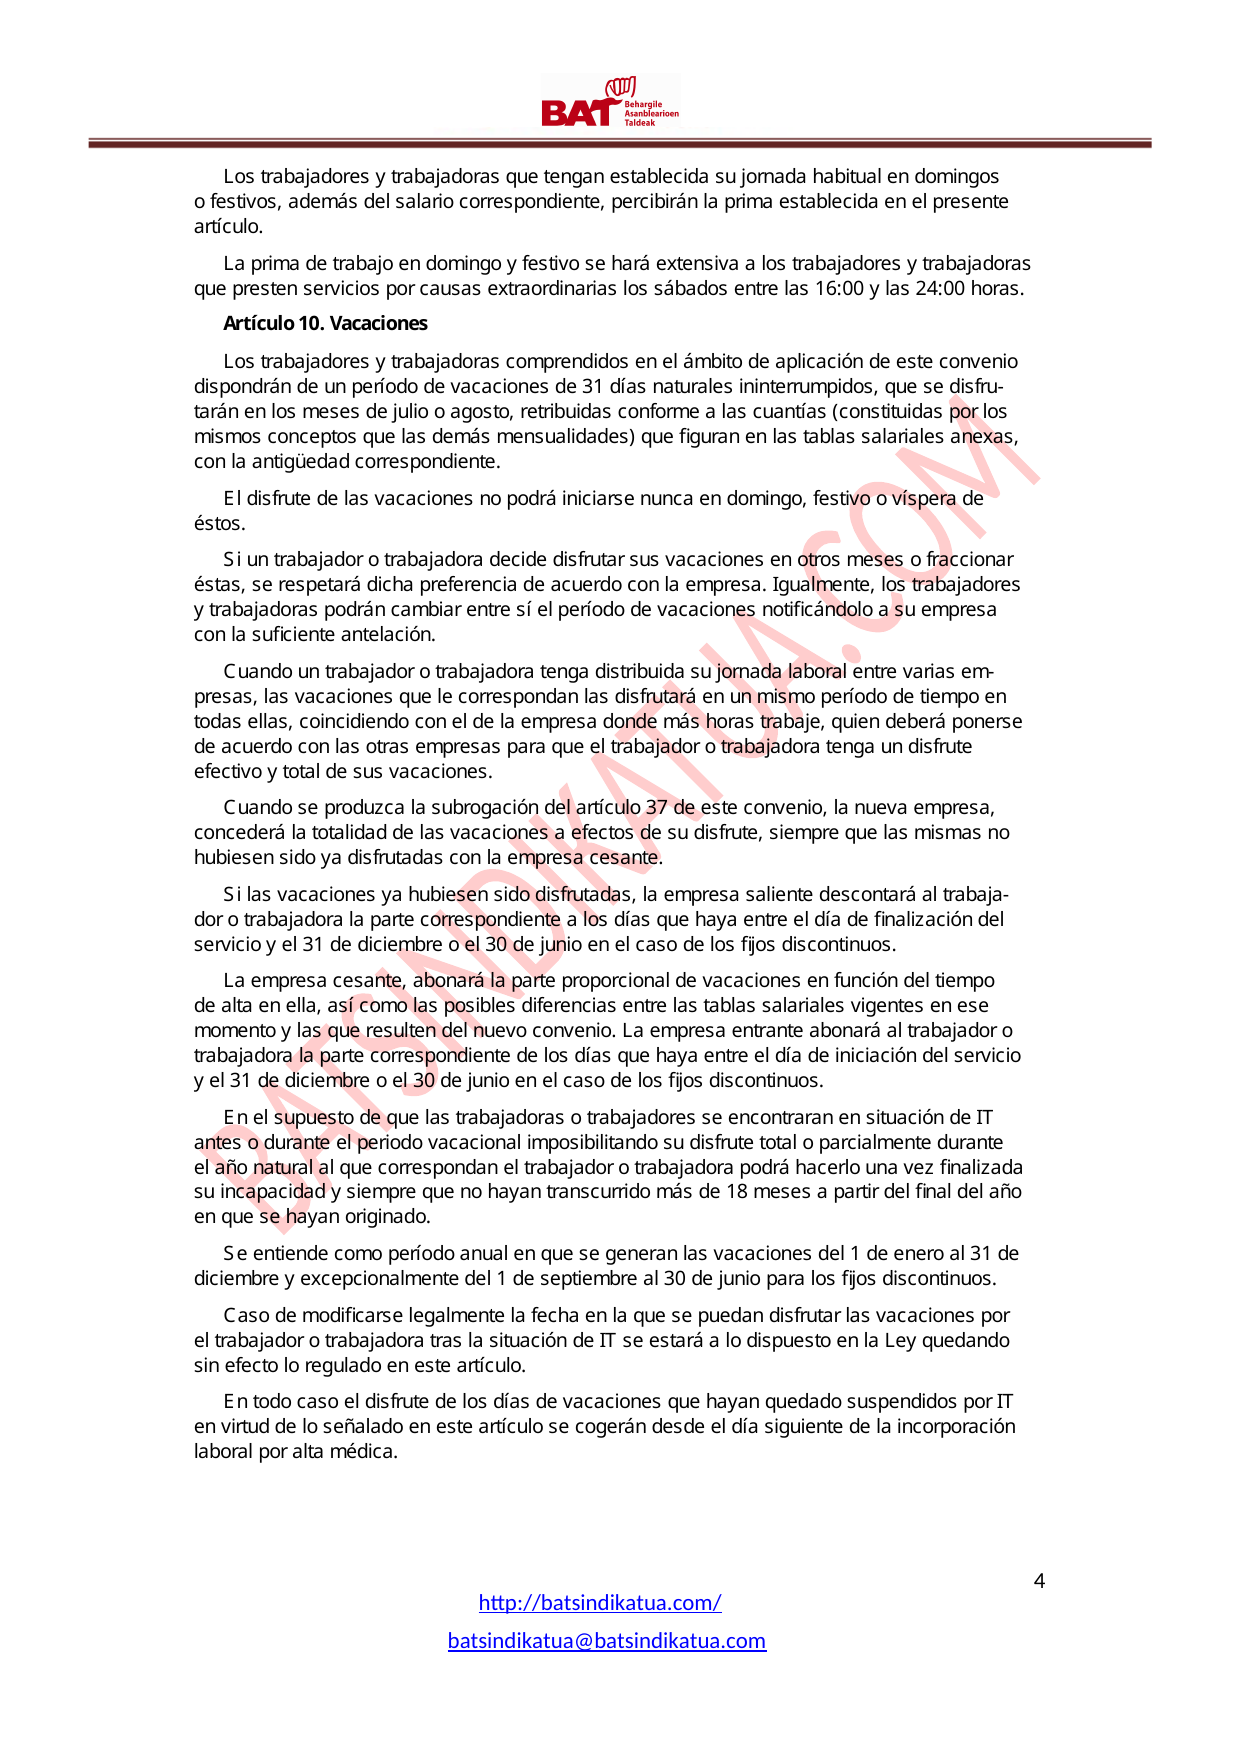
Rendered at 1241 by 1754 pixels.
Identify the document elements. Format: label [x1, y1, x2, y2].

picture [75, 73, 1166, 158]
